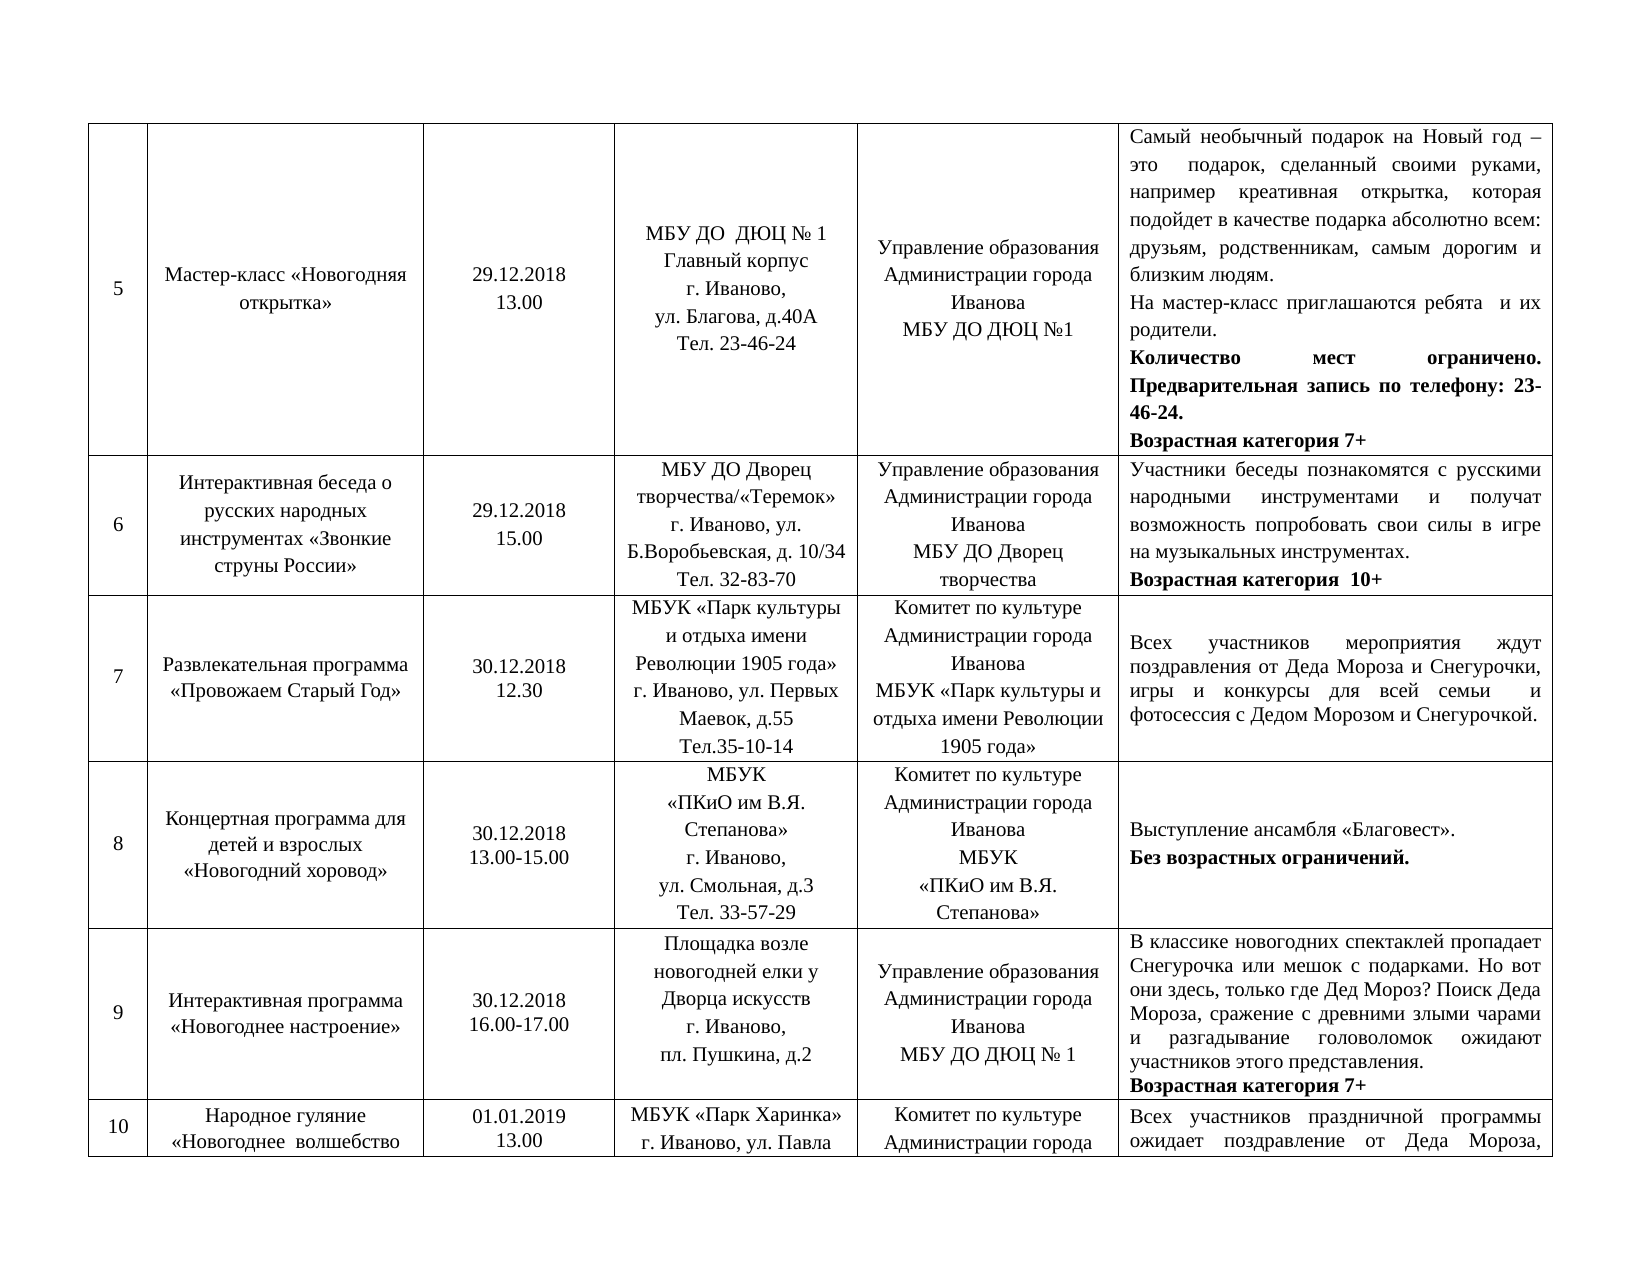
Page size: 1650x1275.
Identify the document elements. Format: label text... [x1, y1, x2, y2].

table_cell Интерактивная беседа о русских народных инструментах «Звонкие струны России» [148, 456, 423, 594]
table_cell Самый необычный подарок на Новый год – это подарок, сделанный своими руками, например креативная открытка, которая подойдет в качестве подарка абсолютно всем: друзьям, родственникам, самым дорогим и близким людям. На мастер-класс приглашаются ребята и их родители. Количество мест ограничено. Предварительная запись по телефону: 23-46-24. Возрастная категория 7+ [1119, 124, 1552, 455]
table_cell Всех участников мероприятия ждут поздравления от Деда Мороза и Снегурочки, игры и конкурсы для всей семьи и фотосессия с Дедом Морозом и Снегурочкой. [1119, 596, 1552, 761]
table_cell Интерактивная программа «Новогоднее настроение» [148, 929, 423, 1099]
table_cell Мастер-класс «Новогодняя открытка» [148, 124, 423, 455]
table_cell Площадка возле новогодней елки у Дворца искусств г. Иваново, пл. Пушкина, д.2 [615, 929, 857, 1099]
table_cell Концертная программа для детей и взрослых «Новогодний хоровод» [148, 762, 423, 928]
table_cell Управление образования Администрации города Иванова МБУ ДО ДЮЦ № 1 [858, 929, 1118, 1099]
table_cell 29.12.2018 13.00 [424, 124, 614, 455]
table_cell МБУК «ПКиО им В.Я. Степанова» г. Иваново, ул. Смольная, д.3 Тел. 33-57-29 [615, 762, 857, 928]
table_cell 30.12.2018 12.30 [424, 596, 614, 761]
table_cell Комитет по культуре Администрации города Иванова МБУК «ПКиО им В.Я. Степанова» [858, 762, 1118, 928]
table_cell 8 [89, 762, 147, 928]
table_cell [615, 1100, 857, 1156]
table_cell В классике новогодних спектаклей пропадает Снегурочка или мешок с подарками. Но вот они здесь, только где Дед Мороз? Поиск Деда Мороза, сражение с древними злыми чарами и разгадывание головоломок ожидают участников этого представления. Возрастная категория 7+ [1119, 929, 1552, 1099]
table_cell Управление образования Администрации города Иванова МБУ ДО Дворец творчества [858, 456, 1118, 594]
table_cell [858, 1100, 1118, 1156]
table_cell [1119, 1100, 1552, 1156]
table_cell 9 [89, 929, 147, 1099]
table_cell Выступление ансамбля «Благовест». Без возрастных ограничений. [1119, 762, 1552, 928]
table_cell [148, 1100, 423, 1156]
table_cell Развлекательная программа «Провожаем Старый Год» [148, 596, 423, 761]
table_cell 10 [89, 1100, 147, 1156]
table_cell Комитет по культуре Администрации города Иванова МБУК «Парк культуры и отдыха имени Революции 1905 года» [858, 596, 1118, 761]
table_cell 29.12.2018 15.00 [424, 456, 614, 594]
table_cell 5 [89, 124, 147, 455]
table_cell 7 [89, 596, 147, 761]
table_cell МБУ ДО ДЮЦ № 1 Главный корпус г. Иваново, ул. Благова, д.40А Тел. 23-46-24 [615, 124, 857, 455]
table_cell 01.01.2019 13.00 [424, 1100, 614, 1156]
table_cell Участники беседы познакомятся с русскими народными инструментами и получат возможность попробовать свои силы в игре на музыкальных инструментах. Возрастная категория 10+ [1119, 456, 1552, 594]
table_cell 6 [89, 456, 147, 594]
table_cell Управление образования Администрации города Иванова МБУ ДО ДЮЦ №1 [858, 124, 1118, 455]
table_cell МБУ ДО Дворец творчества/«Теремок» г. Иваново, ул. Б.Воробьевская, д. 10/34 Тел. 32-83-70 [615, 456, 857, 594]
table_cell МБУК «Парк культуры и отдыха имени Революции 1905 года» г. Иваново, ул. Первых Маевок, д.55 Тел.35-10-14 [615, 596, 857, 761]
table_cell 30.12.2018 13.00-15.00 [424, 762, 614, 928]
table_cell 30.12.2018 16.00-17.00 [424, 929, 614, 1099]
